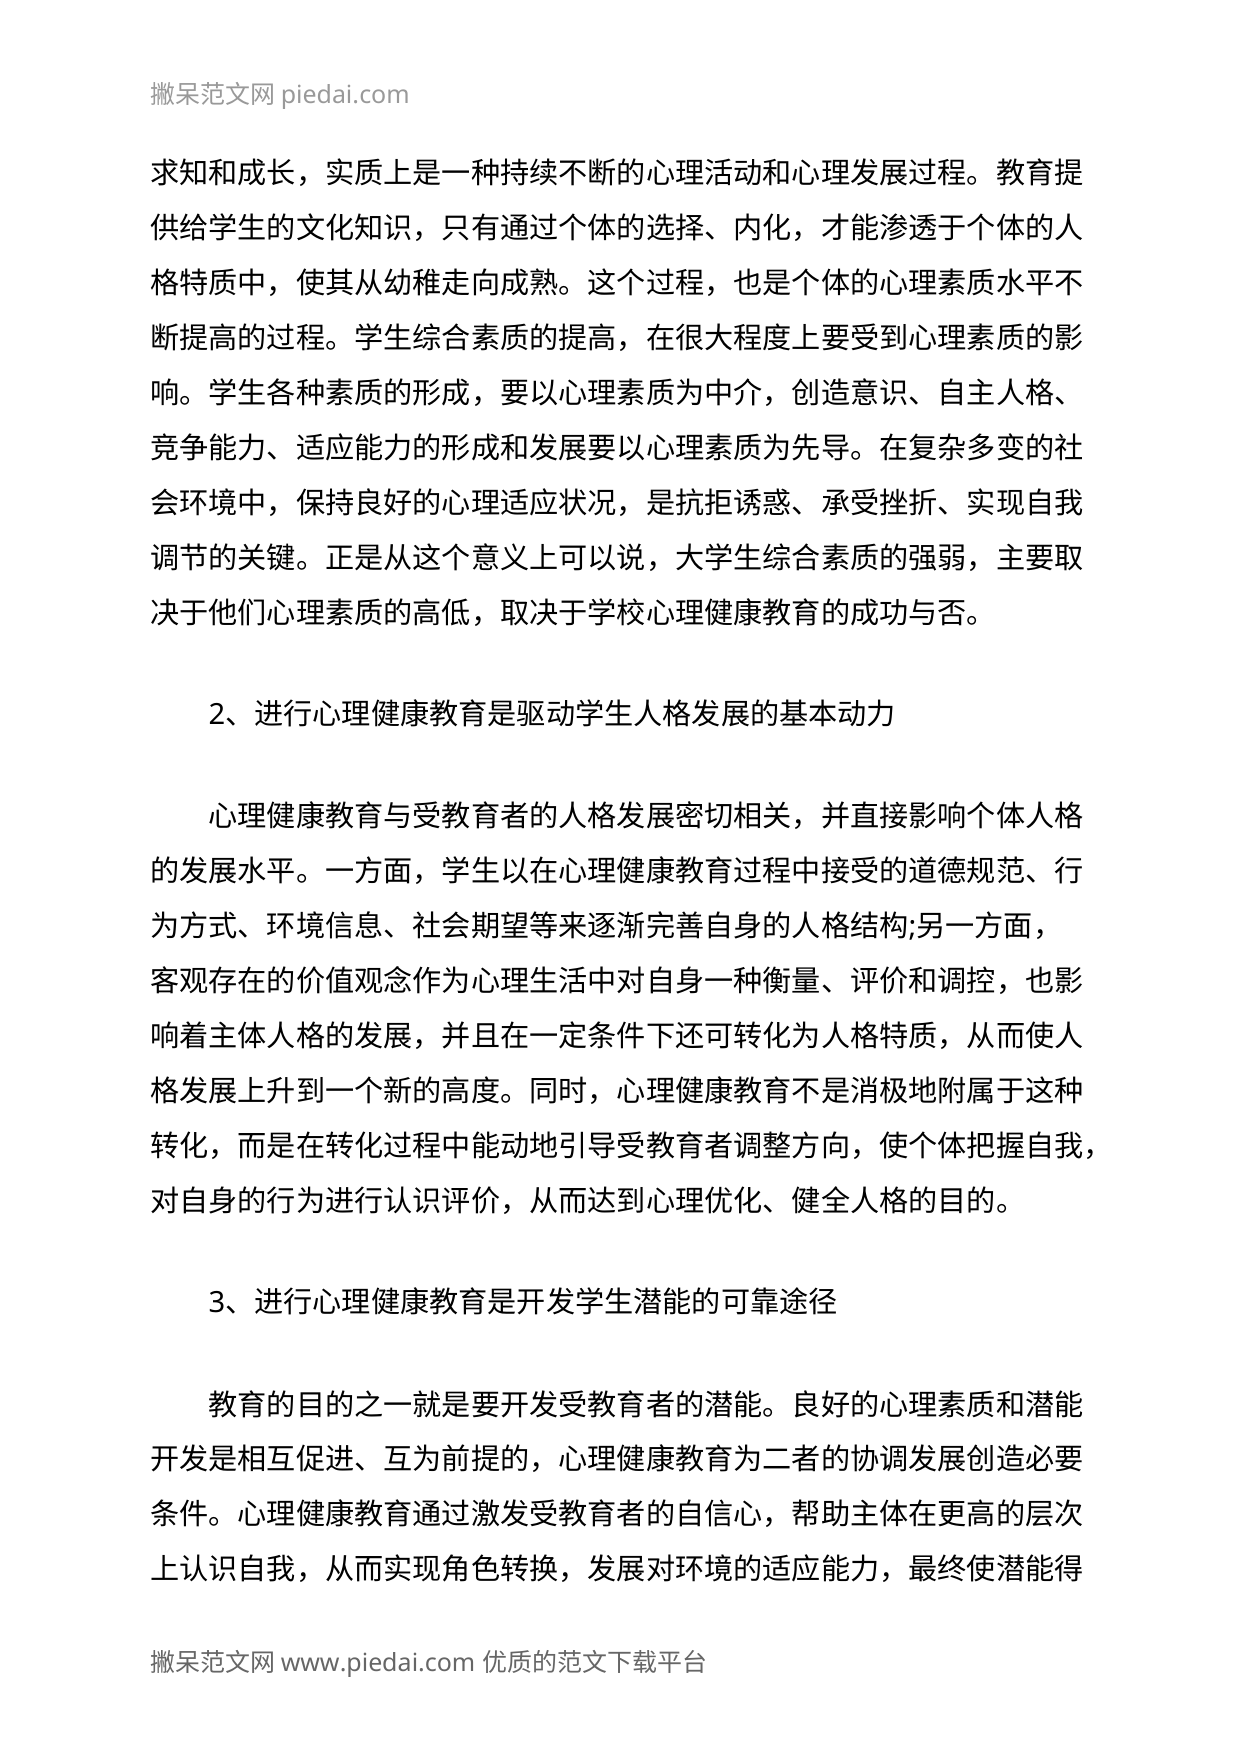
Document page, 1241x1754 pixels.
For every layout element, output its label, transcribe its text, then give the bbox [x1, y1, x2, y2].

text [150, 1381, 1090, 1588]
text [150, 150, 1090, 631]
text 2、进行心理健康教育是驱动学生人格发展的基本动力 [150, 691, 1090, 733]
text 心理健康教育与受教育者的人格发展密切相关，并直接影响个体人格的发展水平。一方面，学生以在心理健康教育过程中接受的道德规范、行为方式、环境信息、社会期望等来逐渐完善自身的人格结构;另一方面，客观存在的价值观念作为心理生活中对自身一种衡量、评价和调控，也影响着主体人格的发展，并且在一定条件下还可转化为人格特质，从而使人格发展上升到一个新的高度。同时，心理健康教育不是消极地附属于这种转化，而是在转化过程中能动地引导受教育者调整方向，使个体把握自我，对自身的行为进行认识评价，从而达到心理优化、健全人格的目的。 [150, 793, 1090, 1219]
text 3、进行心理健康教育是开发学生潜能的可靠途径 [150, 1279, 1090, 1321]
